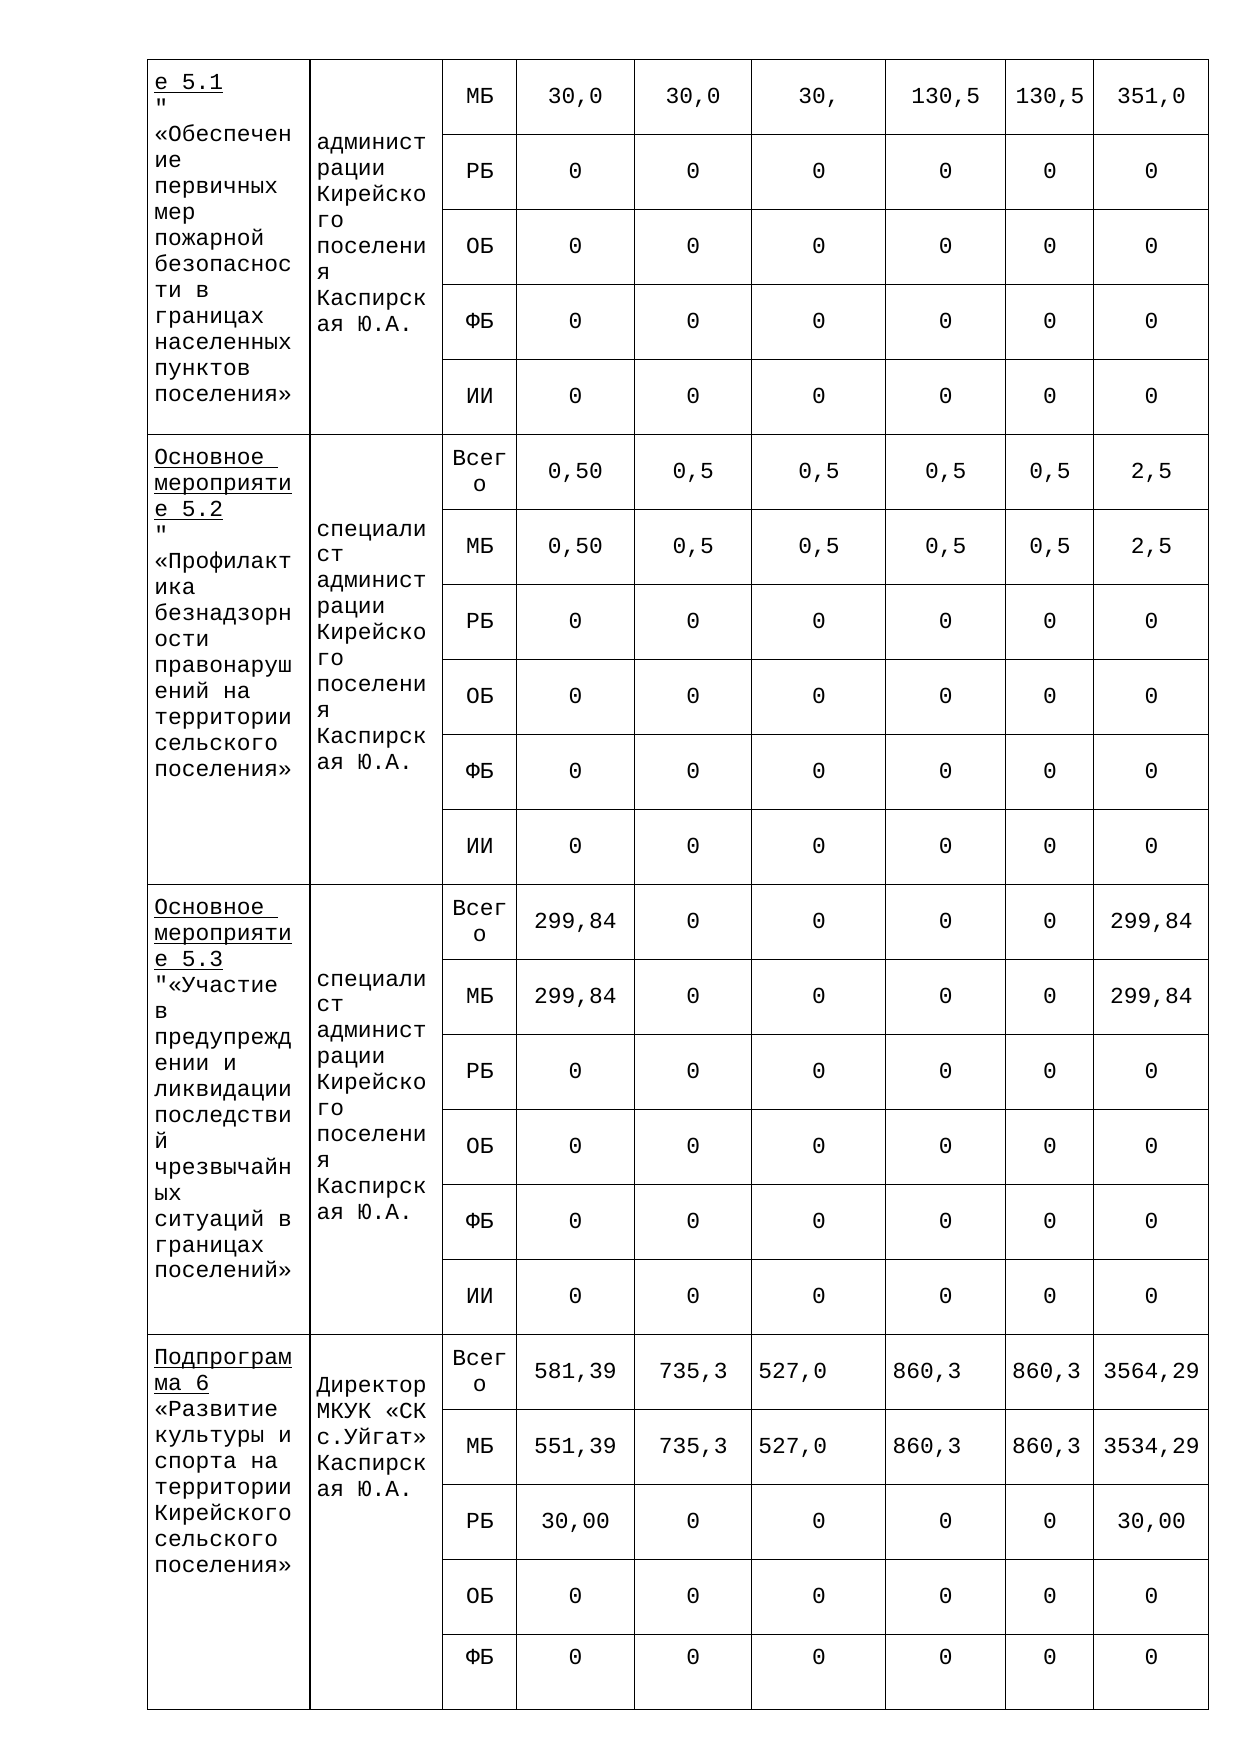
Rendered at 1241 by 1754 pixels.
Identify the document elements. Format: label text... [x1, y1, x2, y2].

table_cell МБ [443, 510, 516, 584]
table_cell 0 [517, 1185, 634, 1259]
table_cell 0 [635, 1560, 751, 1634]
table_cell 0 [1094, 810, 1208, 884]
table_cell 0 [1006, 1560, 1093, 1634]
table_cell 0 [886, 285, 1005, 359]
table_cell 0 [752, 1185, 885, 1259]
table_cell 351,0 [1094, 60, 1208, 134]
table_cell 0 [886, 585, 1005, 659]
table_cell ОБ [443, 1110, 516, 1184]
table_cell 299,84 [517, 885, 634, 959]
table_cell 0 [1094, 1635, 1208, 1709]
table_cell 735,3 [635, 1335, 751, 1409]
table_cell 860,3 [1006, 1410, 1093, 1484]
table_cell 0 [635, 735, 751, 809]
table_cell 0 [517, 1635, 634, 1709]
table_cell 30,00 [517, 1485, 634, 1559]
table_cell 0 [1006, 810, 1093, 884]
table_cell 860,3 [886, 1410, 1005, 1484]
table_cell 0 [517, 1035, 634, 1109]
table_cell 0 [1094, 135, 1208, 209]
table_cell ИИ [443, 360, 516, 434]
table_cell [311, 60, 442, 434]
table_cell 0 [635, 285, 751, 359]
table_cell 0,5 [752, 510, 885, 584]
table_cell 0 [635, 960, 751, 1034]
table_cell ФБ [443, 1185, 516, 1259]
table_cell 0 [1006, 285, 1093, 359]
table_cell 0 [1094, 735, 1208, 809]
table_cell 0 [886, 660, 1005, 734]
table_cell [148, 60, 309, 434]
table_cell 0 [1094, 1260, 1208, 1334]
table_cell 0 [517, 135, 634, 209]
table_cell 299,84 [1094, 885, 1208, 959]
table_cell 0 [886, 1485, 1005, 1559]
table_cell 0 [1006, 1260, 1093, 1334]
table_cell Всего [443, 885, 516, 959]
table_cell 581,39 [517, 1335, 634, 1409]
table_cell ОБ [443, 210, 516, 284]
table_cell 0 [752, 1110, 885, 1184]
table_cell 0 [886, 1035, 1005, 1109]
table_cell 0,50 [517, 435, 634, 509]
table_cell 0,5 [1006, 510, 1093, 584]
table_cell 0 [517, 1560, 634, 1634]
table_cell 2,5 [1094, 510, 1208, 584]
table_cell 0 [886, 1110, 1005, 1184]
table_cell 0 [886, 1635, 1005, 1709]
table_cell 0 [886, 1185, 1005, 1259]
table_cell ФБ [443, 735, 516, 809]
table_cell 299,84 [1094, 960, 1208, 1034]
table_cell 0 [517, 210, 634, 284]
table_cell 0 [886, 885, 1005, 959]
table_cell 0 [752, 885, 885, 959]
table_cell 0 [752, 810, 885, 884]
table_cell 0 [1006, 1485, 1093, 1559]
table_cell 0 [635, 585, 751, 659]
table_cell 0 [1006, 960, 1093, 1034]
table_cell 0 [635, 360, 751, 434]
table_cell 0 [1094, 210, 1208, 284]
table_cell 0 [635, 1260, 751, 1334]
table_cell 0 [1006, 735, 1093, 809]
table_cell 0 [517, 810, 634, 884]
table_cell 0 [517, 1110, 634, 1184]
table_cell 0 [1006, 660, 1093, 734]
table_cell 527,0 [752, 1335, 885, 1409]
table_cell 551,39 [517, 1410, 634, 1484]
table_cell МБ [443, 960, 516, 1034]
table_cell 0 [752, 135, 885, 209]
table_cell 3564,29 [1094, 1335, 1208, 1409]
table_cell 527,0 [752, 1410, 885, 1484]
table_cell 0 [1094, 660, 1208, 734]
table_cell 130,5 [1006, 60, 1093, 134]
table_cell 0 [752, 210, 885, 284]
table_cell 0 [752, 360, 885, 434]
table_cell 0 [752, 960, 885, 1034]
table_cell 0 [752, 1560, 885, 1634]
table_cell 0 [886, 735, 1005, 809]
table_cell 30, [752, 60, 885, 134]
table_cell 0 [517, 585, 634, 659]
table_cell 0 [752, 735, 885, 809]
table_cell специалист администрации Кирейского поселения Каспирская Ю.А. [311, 435, 442, 884]
table_cell ФБ [443, 1635, 516, 1709]
table_cell 0,5 [752, 435, 885, 509]
table_cell 0 [1094, 1035, 1208, 1109]
table_cell 0 [886, 1260, 1005, 1334]
table_cell 0 [1094, 1560, 1208, 1634]
table_cell 0 [1094, 585, 1208, 659]
table_cell 0 [752, 1485, 885, 1559]
table_cell 0 [752, 1035, 885, 1109]
table_cell 0,5 [886, 510, 1005, 584]
table_cell 0 [635, 1110, 751, 1184]
table_cell 735,3 [635, 1410, 751, 1484]
table_cell 0 [517, 360, 634, 434]
table_cell 0,5 [886, 435, 1005, 509]
table_cell ОБ [443, 1560, 516, 1634]
table_cell 860,3 [886, 1335, 1005, 1409]
table_cell 0,5 [635, 510, 751, 584]
table_cell Подпрограмма 6 «Развитие культуры и спорта на территории Кирейского сельского поселения» [148, 1335, 309, 1709]
table_cell Основное мероприятие 5.3 "«Участие в предупреждении и ликвидации последствий чрезвычайных ситуаций в границах поселений» [148, 885, 309, 1334]
table_cell 0 [1006, 1185, 1093, 1259]
table_cell 0 [635, 1485, 751, 1559]
table_cell 0 [1006, 885, 1093, 959]
table_cell 0 [635, 1035, 751, 1109]
table_cell 0 [635, 885, 751, 959]
table_cell 0 [517, 1260, 634, 1334]
table_cell 0 [1006, 1110, 1093, 1184]
table_cell Основное мероприятие 5.2 "«Профилактика безнадзорности правонарушений на территории сельского поселения» [148, 435, 309, 884]
table_cell 0 [886, 135, 1005, 209]
table_cell 0 [752, 585, 885, 659]
table_cell 0 [1006, 210, 1093, 284]
table_cell 0 [752, 1635, 885, 1709]
table_cell 0 [1094, 1185, 1208, 1259]
table_cell 0 [886, 210, 1005, 284]
table_cell 0 [752, 1260, 885, 1334]
table_cell 0 [1094, 1110, 1208, 1184]
table_cell 0 [517, 735, 634, 809]
table_cell 0 [1006, 585, 1093, 659]
table_cell 860,3 [1006, 1335, 1093, 1409]
table_cell 2,5 [1094, 435, 1208, 509]
table_cell 0 [635, 810, 751, 884]
table_cell 30,0 [635, 60, 751, 134]
table_cell 0 [752, 660, 885, 734]
table_cell 130,5 [886, 60, 1005, 134]
table_cell 0 [635, 135, 751, 209]
table_cell 0 [1094, 360, 1208, 434]
table_cell РБ [443, 585, 516, 659]
table_cell 0 [1006, 360, 1093, 434]
table_cell 0 [635, 1635, 751, 1709]
table_cell 0 [517, 660, 634, 734]
table_cell 0,5 [1006, 435, 1093, 509]
table_cell 0 [635, 660, 751, 734]
table_cell 0 [1006, 1635, 1093, 1709]
table_cell РБ [443, 1035, 516, 1109]
table_cell 0 [635, 210, 751, 284]
table_cell 30,0 [517, 60, 634, 134]
table_cell специалист администрации Кирейского поселения Каспирская Ю.А. [311, 885, 442, 1334]
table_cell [311, 1335, 442, 1709]
table_cell 0 [886, 1560, 1005, 1634]
table_cell 30,00 [1094, 1485, 1208, 1559]
table_cell 0,50 [517, 510, 634, 584]
table_cell 3534,29 [1094, 1410, 1208, 1484]
table_cell ФБ [443, 285, 516, 359]
table_cell 0 [1094, 285, 1208, 359]
table_cell Всего [443, 435, 516, 509]
table_cell 0 [1006, 1035, 1093, 1109]
table_cell 0 [752, 285, 885, 359]
table_cell ИИ [443, 810, 516, 884]
table_cell 0 [1006, 135, 1093, 209]
table_cell 0,5 [635, 435, 751, 509]
table_cell 0 [886, 960, 1005, 1034]
table_cell ОБ [443, 660, 516, 734]
table_cell 0 [886, 360, 1005, 434]
table_cell Всего [443, 1335, 516, 1409]
table_cell 0 [635, 1185, 751, 1259]
table_cell РБ [443, 1485, 516, 1559]
table_cell ИИ [443, 1260, 516, 1334]
table_cell МБ [443, 60, 516, 134]
table_cell РБ [443, 135, 516, 209]
table_cell 0 [886, 810, 1005, 884]
table_cell 0 [517, 285, 634, 359]
table_cell МБ [443, 1410, 516, 1484]
table_cell 299,84 [517, 960, 634, 1034]
